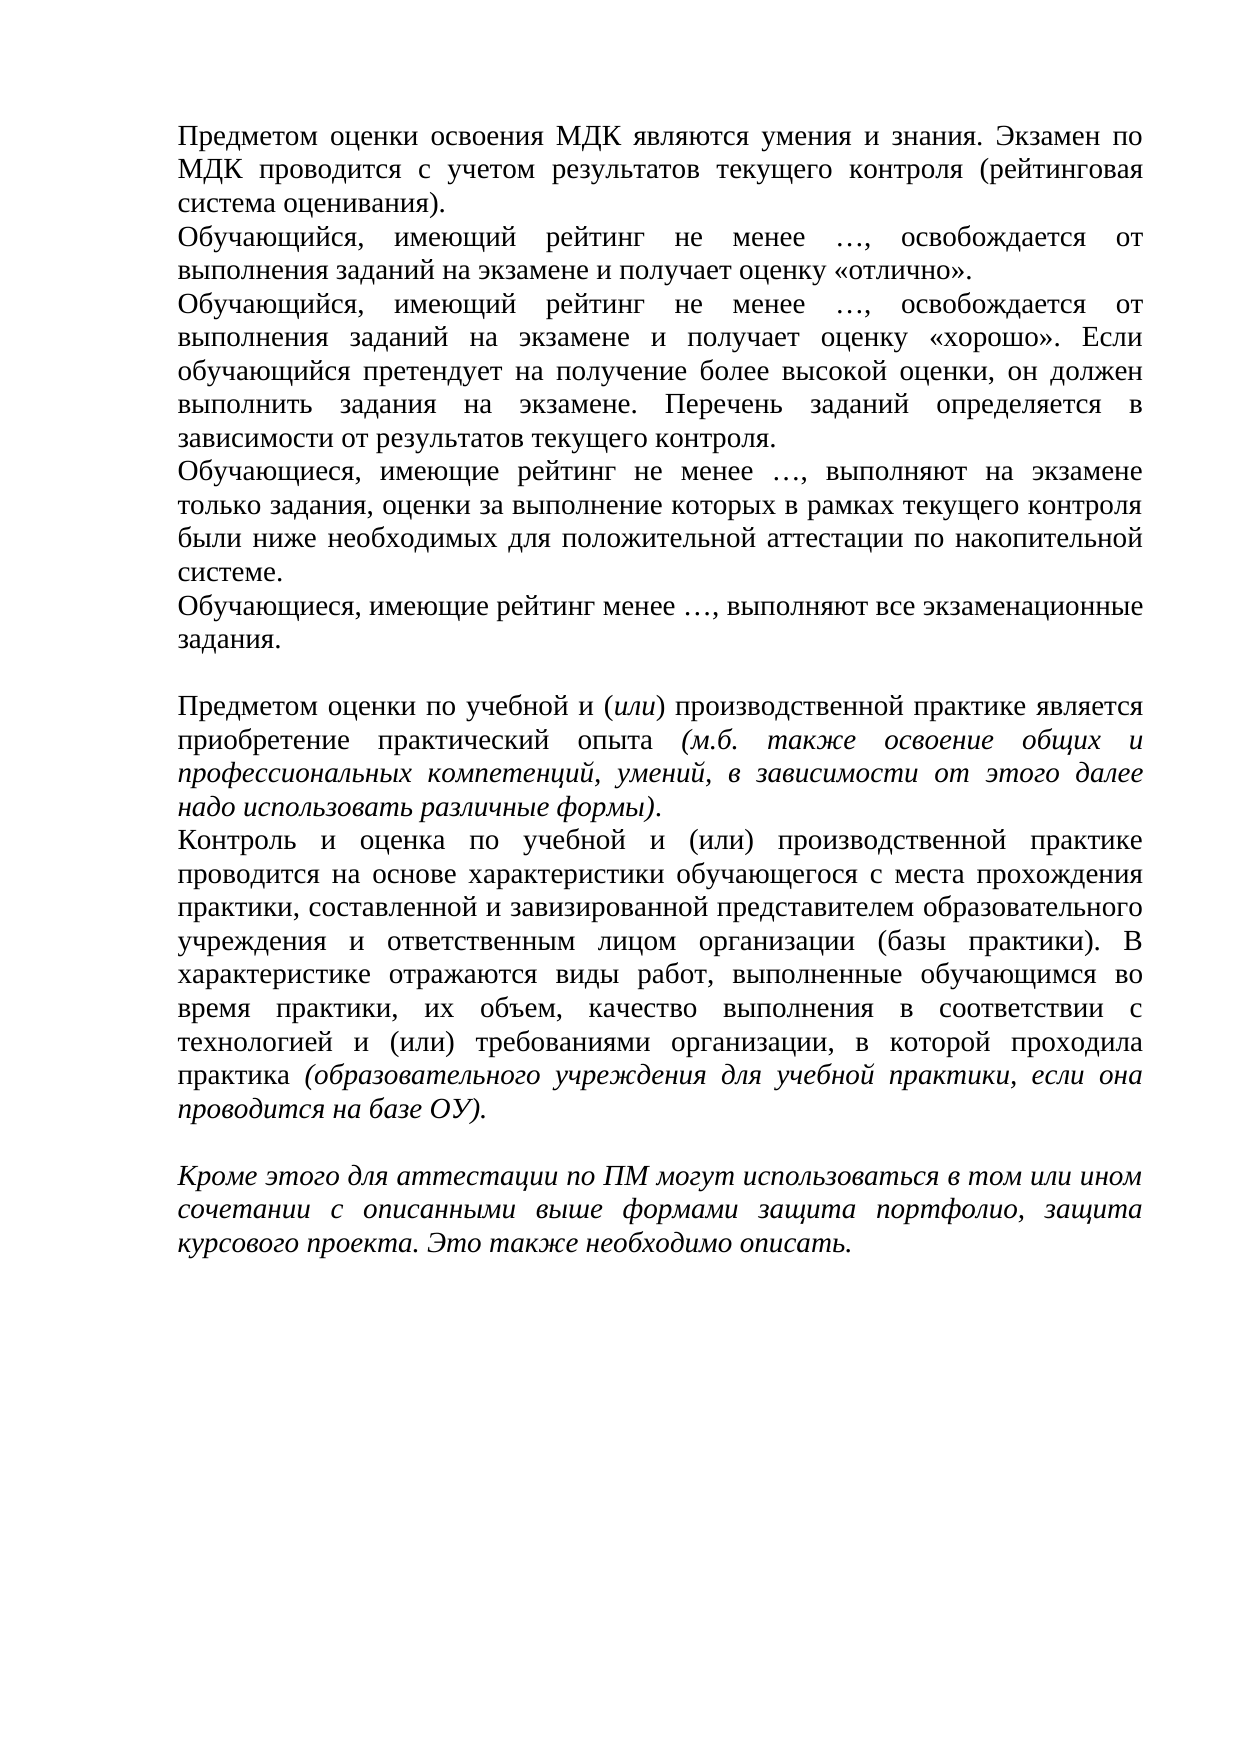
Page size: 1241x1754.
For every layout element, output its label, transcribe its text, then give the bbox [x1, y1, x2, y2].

text Предметом оценки освоения МДК являются умения и знания. Экзамен по МДК проводится с учетом результатов текущего контроля (рейтинговая система оценивания). [177, 118, 1144, 219]
text Предметом оценки по учебной и (или) производственной практике является приобретение практический опыта (м.б. также освоение общих и профессиональных компетенций, умений, в зависимости от этого далее надо использовать различные формы). [177, 688, 1144, 822]
text Кроме этого для аттестации по ПМ могут использоваться в том или ином сочетании с описанными выше формами защита портфолио, защита курсового проекта. Это также необходимо описать. [177, 1158, 1144, 1258]
text Обучающиеся, имеющие рейтинг менее …, выполняют все экзаменационные задания. [177, 588, 1144, 655]
text Обучающийся, имеющий рейтинг не менее …, освобождается от выполнения заданий на экзамене и получает оценку «отлично». [177, 219, 1144, 286]
text Обучающийся, имеющий рейтинг не менее …, освобождается от выполнения заданий на экзамене и получает оценку «хорошо». Если обучающийся претендует на получение более высокой оценки, он должен выполнить задания на экзамене. Перечень заданий определяется в зависимости от результатов текущего контроля. [177, 286, 1144, 453]
text Контроль и оценка по учебной и (или) производственной практике проводится на основе характеристики обучающегося с места прохождения практики, составленной и завизированной представителем образовательного учреждения и ответственным лицом организации (базы практики). В характеристике отражаются виды работ, выполненные обучающимся во время практики, их объем, качество выполнения в соответствии с технологией и (или) требованиями организации, в которой проходила практика (образовательного учреждения для учебной практики, если она проводится на базе ОУ). [177, 822, 1144, 1124]
text Обучающиеся, имеющие рейтинг не менее …, выполняют на экзамене только задания, оценки за выполнение которых в рамках текущего контроля были ниже необходимых для положительной аттестации по накопительной системе. [177, 453, 1144, 588]
